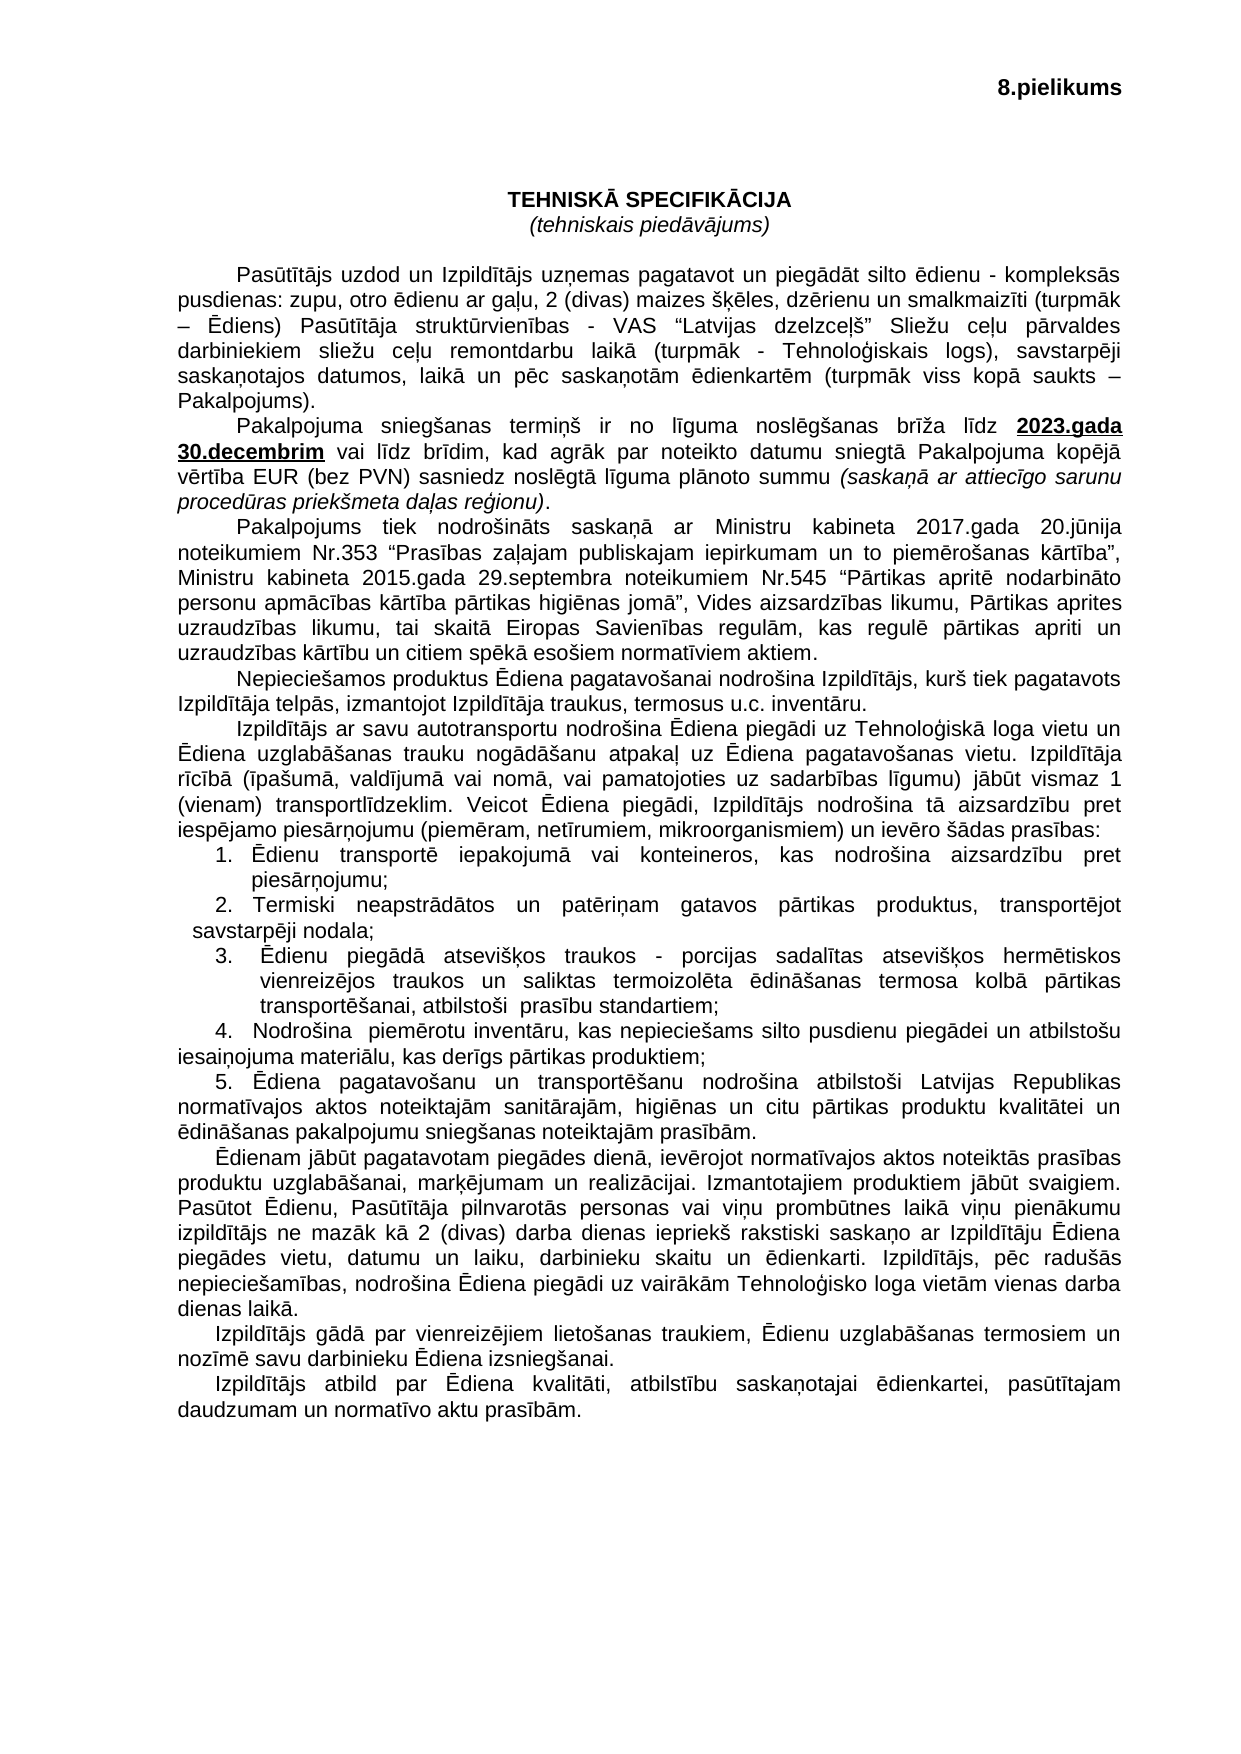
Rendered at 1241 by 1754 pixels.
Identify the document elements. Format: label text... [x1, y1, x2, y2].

text Izpildītājs atbild par Ēdiena kvalitāti, atbilstību saskaņotajai ēdienkartei, pasūtītajam daudzumam un normatīvo aktu prasībām. [177, 1371, 1122, 1422]
list Nodrošina piemērotu inventāru, kas nepieciešams silto pusdienu piegādei un atbilstošu iesaiņojuma materiālu, kas derīgs pārtikas produktiem; [177, 1018, 1122, 1069]
text Pakalpojums tiek nodrošināts saskaņā ar Ministru kabineta 2017.gada 20.jūnija noteikumiem Nr.353 “Prasības zaļajam publiskajam iepirkumam un to piemērošanas kārtība”, Ministru kabineta 2015.gada 29.septembra noteikumiem Nr.545 “Pārtikas apritē nodarbināto personu apmācības kārtība pārtikas higiēnas jomā”, Vides aizsardzības likumu, Pārtikas aprites uzraudzības likumu, tai skaitā Eiropas Savienības regulām, kas regulē pārtikas apriti un uzraudzības kārtību un citiem spēkā esošiem normatīviem aktiem. [177, 514, 1122, 665]
text Nepieciešamos produktus Ēdiena pagatavošanai nodrošina Izpildītājs, kurš tiek pagatavots Izpildītāja telpās, izmantojot Izpildītāja traukus, termosus u.c. inventāru. [177, 665, 1122, 716]
list Ēdienu piegādā atsevišķos traukos - porcijas sadalītas atsevišķos hermētiskos vienreizējos traukos un saliktas termoizolēta ēdināšanas termosa kolbā pārtikas transportēšanai, atbilstoši prasību standartiem; [215, 943, 1122, 1018]
list Termiski neapstrādātos un patēriņam gatavos pārtikas produktus, transportējot savstarpēji nodala; [192, 892, 1122, 943]
text Pakalpojuma sniegšanas termiņš ir no līguma noslēgšanas brīža līdz 2023.gada 30.decembrim vai līdz brīdim, kad agrāk par noteikto datumu sniegtā Pakalpojuma kopējā vērtība EUR (bez PVN) sasniedz noslēgtā līguma plānoto summu (saskaņā ar attiecīgo sarunu procedūras priekšmeta daļas reģionu). [177, 413, 1122, 514]
text Izpildītājs gādā par vienreizējiem lietošanas traukiem, Ēdienu uzglabāšanas termosiem un nozīmē savu darbinieku Ēdiena izsniegšanai. [177, 1321, 1122, 1371]
text TEHNISKĀ SPECIFIKĀCIJA [177, 186, 1122, 212]
text Izpildītājs ar savu autotransportu nodrošina Ēdiena piegādi uz Tehnoloģiskā loga vietu un Ēdiena uzglabāšanas trauku nogādāšanu atpakaļ uz Ēdiena pagatavošanas vietu. Izpildītāja rīcībā (īpašumā, valdījumā vai nomā, vai pamatojoties uz sadarbības līgumu) jābūt vismaz 1 (vienam) transportlīdzeklim. Veicot Ēdiena piegādi, Izpildītājs nodrošina tā aizsardzību pret iespējamo piesārņojumu (piemēram, netīrumiem, mikroorganismiem) un ievēro šādas prasības: [177, 716, 1122, 842]
list Ēdiena pagatavošanu un transportēšanu nodrošina atbilstoši Latvijas Republikas normatīvajos aktos noteiktajām sanitārajām, higiēnas un citu pārtikas produktu kvalitātei un ēdināšanas pakalpojumu sniegšanas noteiktajām prasībām. [177, 1069, 1122, 1144]
text Pasūtītājs uzdod un Izpildītājs uzņemas pagatavot un piegādāt silto ēdienu - kompleksās pusdienas: zupu, otro ēdienu ar gaļu, 2 (divas) maizes šķēles, dzērienu un smalkmaizīti (turpmāk – Ēdiens) Pasūtītāja struktūrvienības - VAS “Latvijas dzelzceļš” Sliežu ceļu pārvaldes darbiniekiem sliežu ceļu remontdarbu laikā (turpmāk - Tehnoloģiskais logs), savstarpēji saskaņotajos datumos, laikā un pēc saskaņotām ēdienkartēm (turpmāk viss kopā saukts – Pakalpojums). [177, 262, 1122, 413]
text (tehniskais piedāvājums) [177, 212, 1122, 237]
list Ēdienu transportē iepakojumā vai konteineros, kas nodrošina aizsardzību pret piesārņojumu; [215, 842, 1122, 892]
text Ēdienam jābūt pagatavotam piegādes dienā, ievērojot normatīvajos aktos noteiktās prasības produktu uzglabāšanai, marķējumam un realizācijai. Izmantotajiem produktiem jābūt svaigiem. Pasūtot Ēdienu, Pasūtītāja pilnvarotās personas vai viņu prombūtnes laikā viņu pienākumu izpildītājs ne mazāk kā 2 (divas) darba dienas iepriekš rakstiski saskaņo ar Izpildītāju Ēdiena piegādes vietu, datumu un laiku, darbinieku skaitu un ēdienkarti. Izpildītājs, pēc radušās nepieciešamības, nodrošina Ēdiena piegādi uz vairākām Tehnoloģisko loga vietām vienas darba dienas laikā. [177, 1144, 1122, 1321]
